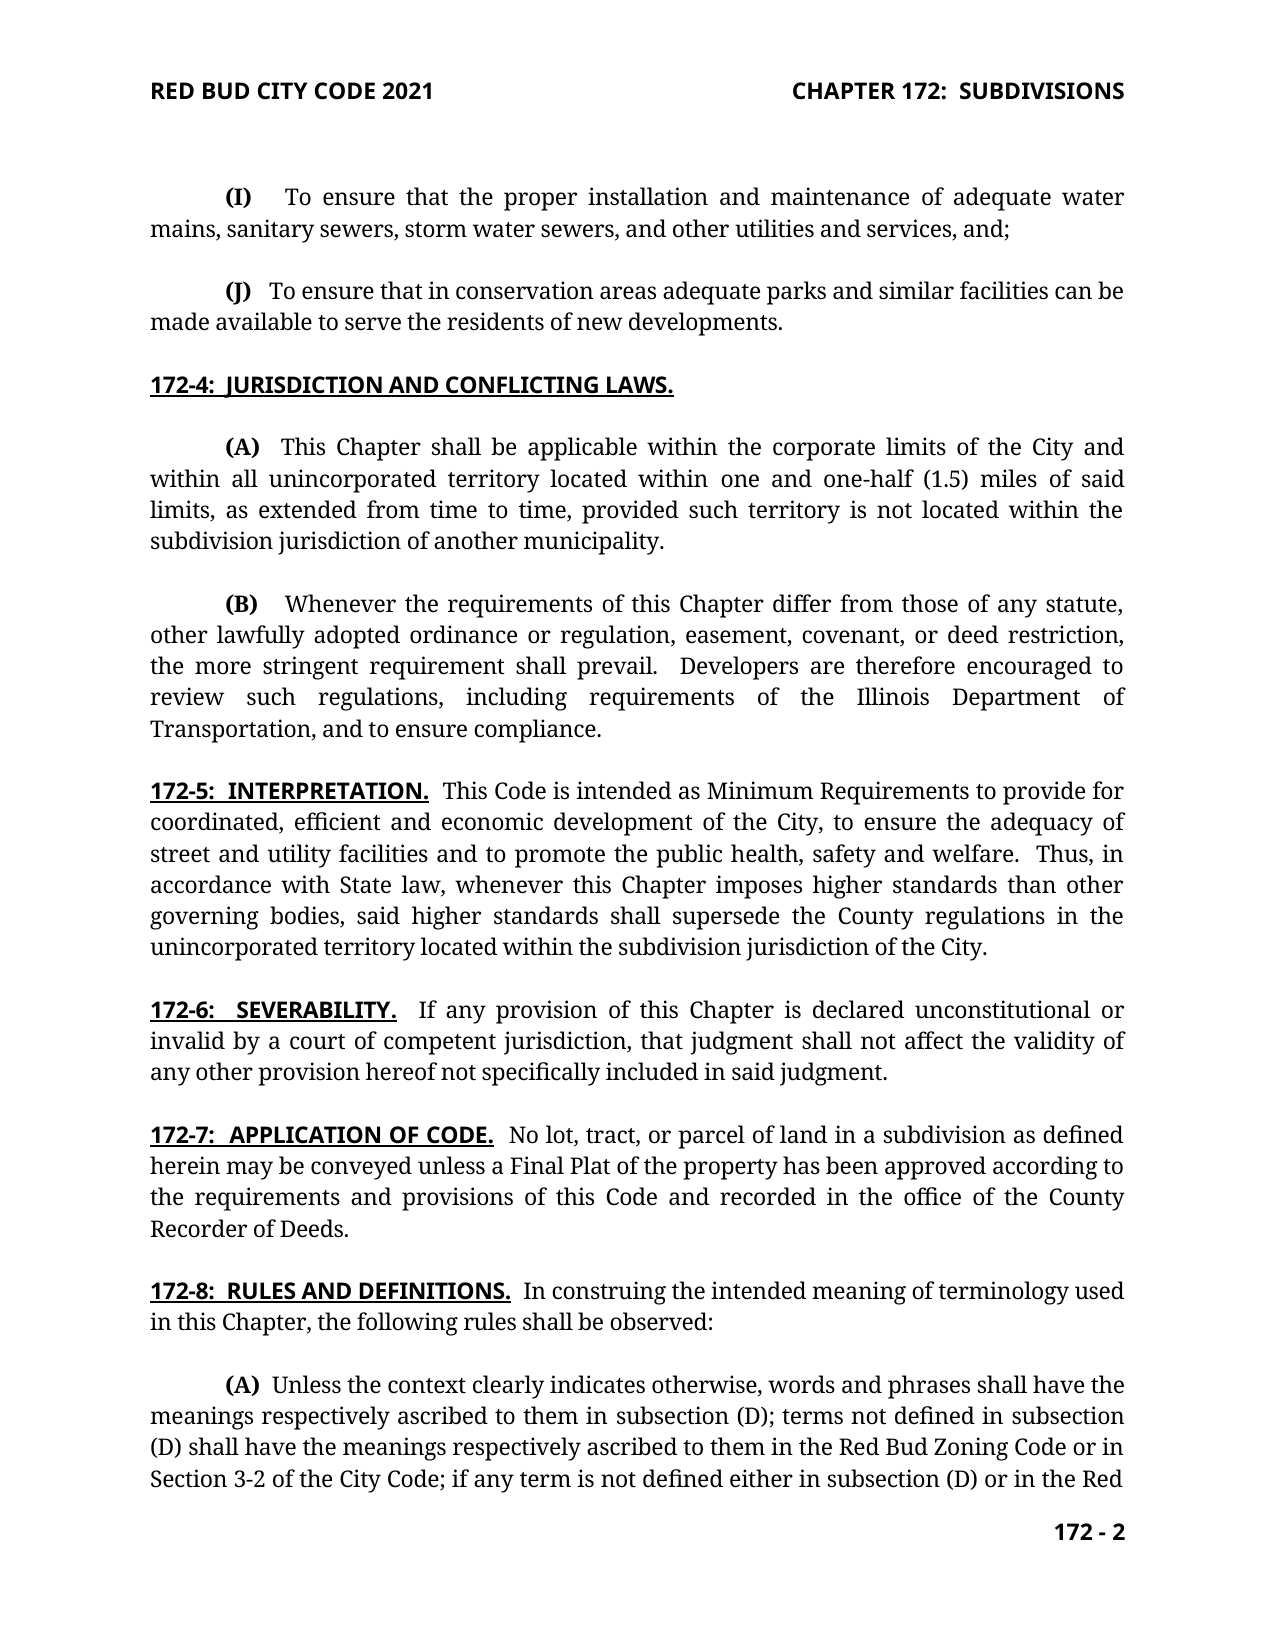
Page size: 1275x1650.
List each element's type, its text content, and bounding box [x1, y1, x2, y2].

text 172-8: RULES AND DEFINITIONS. In construing the intended meaning of terminology used in this Chapter, the following rules shall be observed: [150, 1275, 1125, 1337]
text (I) To ensure that the proper installation and maintenance of adequate water mains, sanitary sewers, storm water sewers, and other utilities and services, and; [150, 181, 1125, 244]
text 172-4: JURISDICTION AND CONFLICTING LAWS. [150, 369, 1125, 400]
text (B) Whenever the requirements of this Chapter differ from those of any statute, other lawfully adopted ordinance or regulation, easement, covenant, or deed restriction, the more stringent requirement shall prevail. Developers are therefore encouraged to review such regulations, including requirements of the Illinois Department of Transportation, and to ensure compliance. [150, 587, 1125, 744]
text (J) To ensure that in conservation areas adequate parks and similar facilities can be made available to serve the residents of new developments. [150, 275, 1125, 337]
text (A) This Chapter shall be applicable within the corporate limits of the City and within all unincorporated territory located within one and one-half (1.5) miles of said limits, as extended from time to time, provided such territory is not located within the subdivision jurisdiction of another municipality. [150, 431, 1125, 556]
text 172-7: APPLICATION OF CODE. No lot, tract, or parcel of land in a subdivision as defined herein may be conveyed unless a Final Plat of the property has been approved according to the requirements and provisions of this Code and recorded in the office of the County Recorder of Deeds. [150, 1119, 1125, 1244]
text 172-5: INTERPRETATION. This Code is intended as Minimum Requirements to provide for coordinated, efficient and economic development of the City, to ensure the adequacy of street and utility facilities and to promote the public health, safety and welfare. Thus, in accordance with State law, whenever this Chapter imposes higher standards than other governing bodies, said higher standards shall supersede the County regulations in the unincorporated territory located within the subdivision jurisdiction of the City. [150, 775, 1125, 962]
text 172-6: SEVERABILITY. If any provision of this Chapter is declared unconstitutional or invalid by a court of competent jurisdiction, that judgment shall not affect the validity of any other provision hereof not specifically included in said judgment. [150, 994, 1125, 1087]
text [150, 1369, 1125, 1494]
